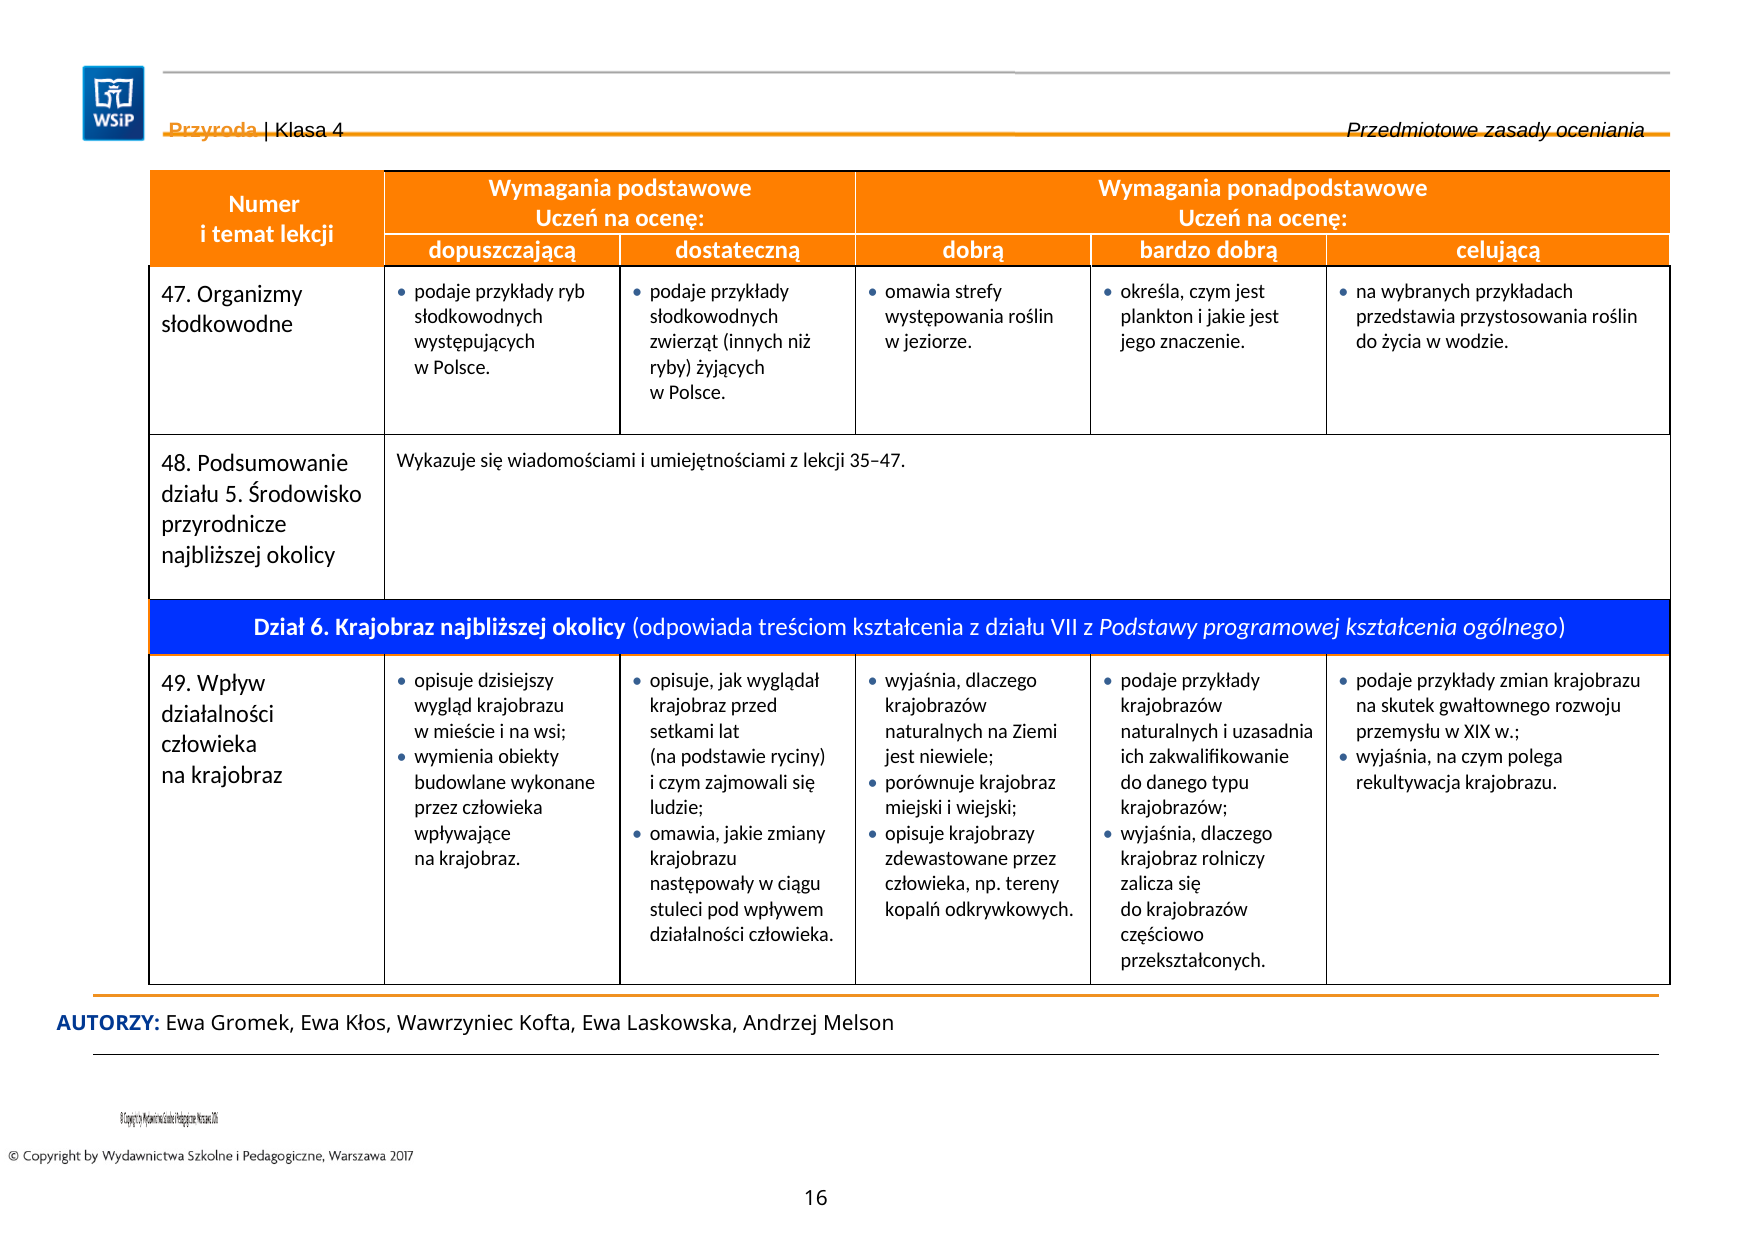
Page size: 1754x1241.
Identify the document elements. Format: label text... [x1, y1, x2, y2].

table_header Wymagania ponadpodstawowe Uczeń na ocenę: [856, 172, 1670, 233]
picture [0, 7, 1671, 165]
table_cell 49. Wpływ działalności człowieka na krajobraz [150, 656, 384, 984]
table_cell Wykazuje się wiadomościami i umiejętnościami z lekcji 35–47. [385, 435, 1670, 599]
table_cell • na wybranych przykładach przedstawia przystosowania roślin do życia w wodzie. [1327, 267, 1669, 434]
table_header Wymagania podstawowe Uczeń na ocenę: [385, 172, 855, 233]
table_cell 48. Podsumowanie działu 5. Środowisko przyrodnicze najbliższej okolicy [150, 435, 384, 599]
table_cell dostateczną [621, 235, 855, 265]
table_cell bardzo dobrą [1092, 235, 1326, 265]
table_cell • podaje przykłady ryb słodkowodnych występujących w Polsce. [385, 267, 619, 434]
picture [0, 1138, 426, 1184]
table_cell • określa, czym jest plankton i jakie jest jego znaczenie. [1091, 267, 1326, 434]
table_cell • podaje przykłady krajobrazów naturalnych i uzasadnia ich zakwalifikowanie do danego typu krajobrazów; • wyjaśnia, dlaczego krajobraz rolniczy zalicza się do krajobrazów częściowo przekształconych. [1091, 656, 1326, 984]
table_cell • omawia strefy występowania roślin w jeziorze. [856, 267, 1090, 434]
table_cell • podaje przykłady zmian krajobrazu na skutek gwałtownego rozwoju przemysłu w XIX w.; • wyjaśnia, na czym polega rekultywacja krajobrazu. [1327, 656, 1669, 984]
table_cell • podaje przykłady słodkowodnych zwierząt (innych niż ryby) żyjących w Polsce. [621, 267, 855, 434]
table_cell dopuszczającą [385, 235, 619, 265]
table_cell 47. Organizmy słodkowodne [150, 267, 384, 434]
table_cell celującą [1327, 235, 1669, 265]
table_cell dobrą [856, 235, 1090, 265]
table_cell • opisuje dzisiejszy wygląd krajobrazu w mieście i na wsi; • wymienia obiekty budowlane wykonane przez człowieka wpływające na krajobraz. [385, 656, 619, 984]
table_cell • opisuje, jak wyglądał krajobraz przed setkami lat (na podstawie ryciny) i czym zajmowali się ludzie; • omawia, jakie zmiany krajobrazu następowały w ciągu stuleci pod wpływem działalności człowieka. [621, 656, 855, 984]
table_header Numer i temat lekcji [150, 172, 384, 265]
table_cell • wyjaśnia, dlaczego krajobrazów naturalnych na Ziemi jest niewiele; • porównuje krajobraz miejski i wiejski; • opisuje krajobrazy zdewastowane przez człowieka, np. tereny kopalń odkrywkowych. [856, 656, 1090, 984]
table_cell Dział 6. Krajobraz najbliższej okolicy (odpowiada treściom kształcenia z działu VII z Podstawy programowej kształcenia ogólnego) [150, 600, 1669, 654]
